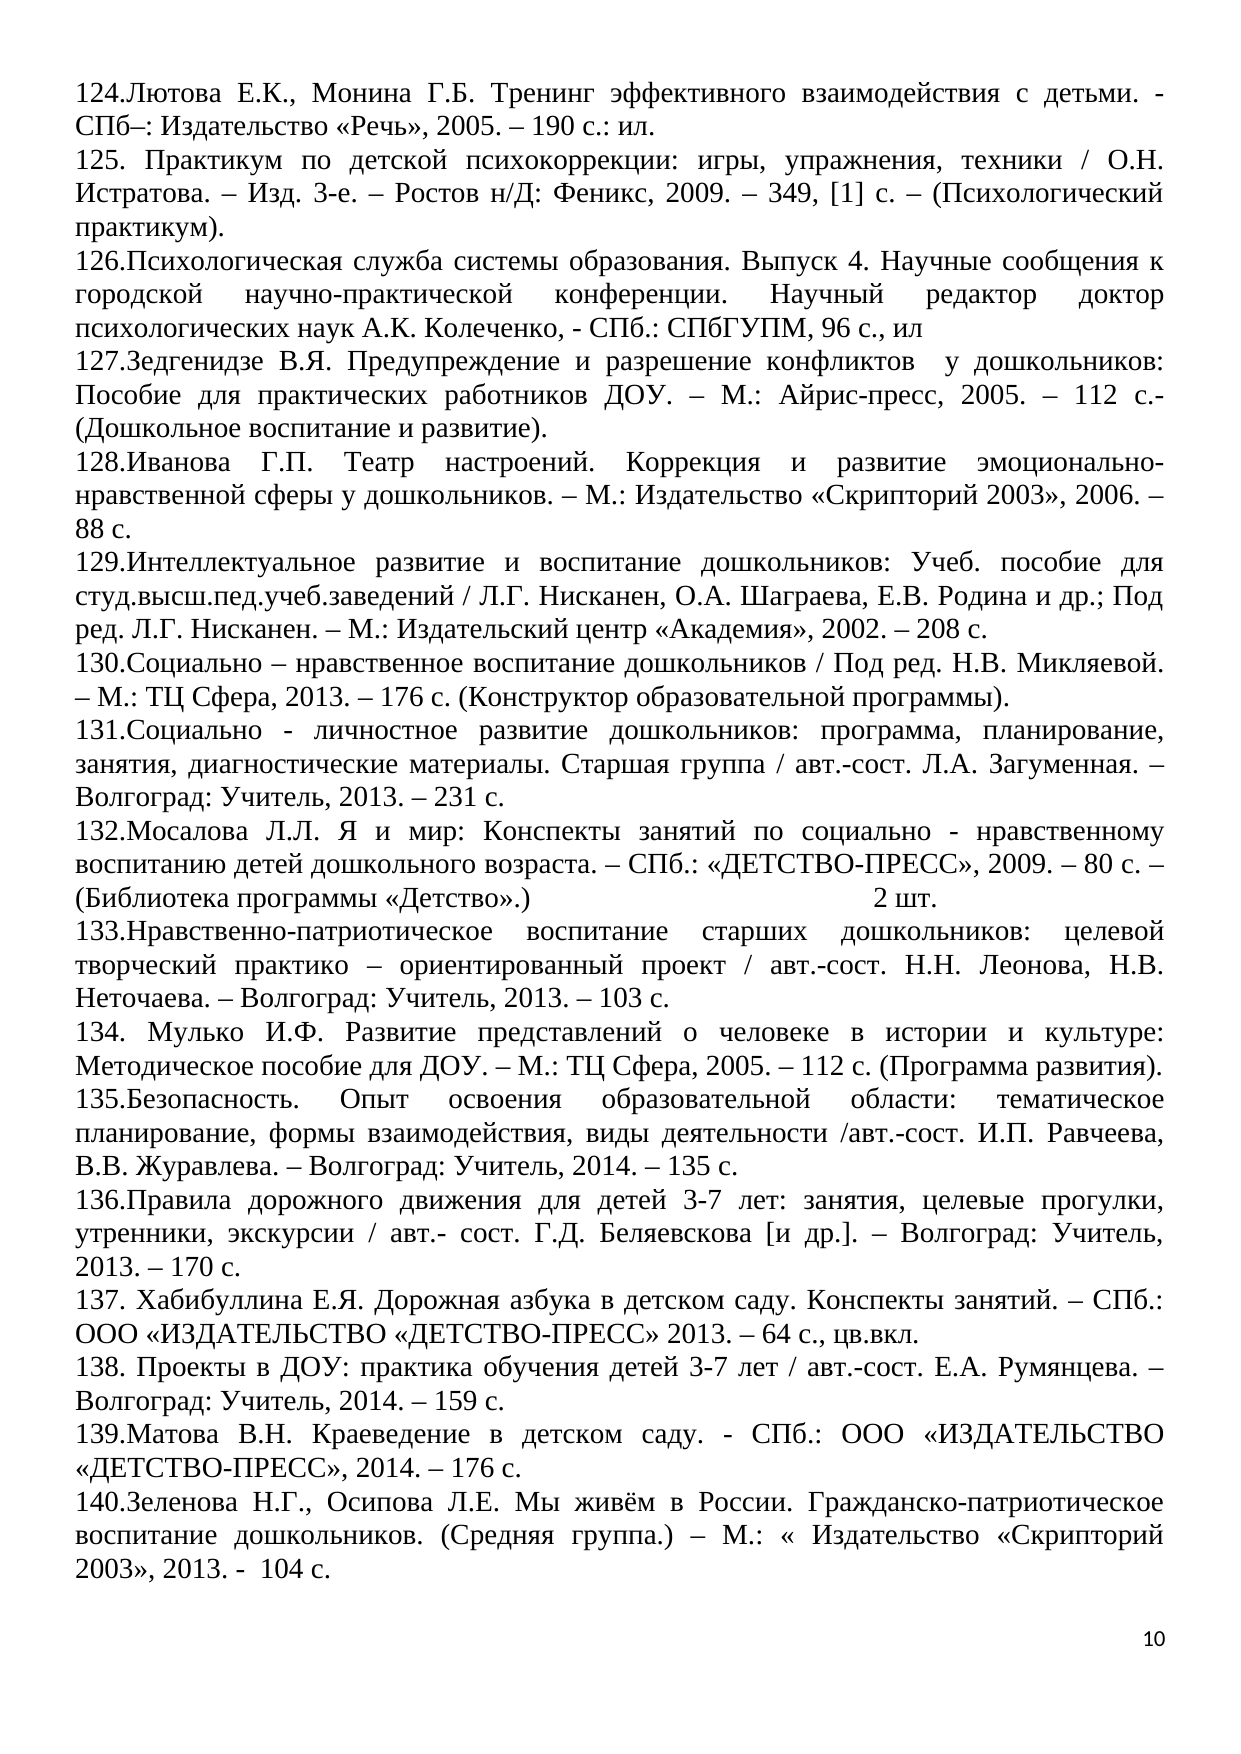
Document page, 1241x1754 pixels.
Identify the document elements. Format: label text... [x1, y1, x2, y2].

text 140.Зеленова Н.Г., Осипова Л.Е. Мы живём в России. Гражданско-патриотическое воспитание дошкольников. (Средняя группа.) – М.: « Издательство «Скрипторий 2003», 2013. - 104 с. [75, 1484, 1165, 1584]
text 138. Проекты в ДОУ: практика обучения детей 3-7 лет / авт.-сост. Е.А. Румянцева. – Волгоград: Учитель, 2014. – 159 с. [75, 1349, 1165, 1417]
text 127.Зедгенидзе В.Я. Предупреждение и разрешение конфликтов у дошкольников: Пособие для практических работников ДОУ. – М.: Айрис-пресс, 2005. – 112 с.- (Дошкольное воспитание и развитие). [75, 343, 1165, 444]
text 125. Практикум по детской психокоррекции: игры, упражнения, техники / О.Н. Истратова. – Изд. 3-е. – Ростов н/Д: Феникс, 2009. – 349, [1] с. – (Психологический практикум). [75, 142, 1165, 243]
text 124.Лютова Е.К., Монина Г.Б. Тренинг эффективного взаимодействия с детьми. - СПб–: Издательство «Речь», 2005. – 190 с.: ил. [75, 75, 1165, 142]
text 139.Матова В.Н. Краеведение в детском саду. - СПб.: ООО «ИЗДАТЕЛЬСТВО «ДЕТСТВО-ПРЕСС», 2014. – 176 с. [75, 1417, 1165, 1484]
text 130.Социально – нравственное воспитание дошкольников / Под ред. Н.В. Микляевой. – М.: ТЦ Сфера, 2013. – 176 с. (Конструктор образовательной программы). [75, 645, 1165, 712]
text 131.Социально - личностное развитие дошкольников: программа, планирование, занятия, диагностические материалы. Старшая группа / авт.-сост. Л.А. Загуменная. – Волгоград: Учитель, 2013. – 231 с. [75, 712, 1165, 813]
text 137. Хабибуллина Е.Я. Дорожная азбука в детском саду. Конспекты занятий. – СПб.: ООО «ИЗДАТЕЛЬСТВО «ДЕТСТВО-ПРЕСС» 2013. – 64 с., цв.вкл. [75, 1282, 1165, 1349]
text 129.Интеллектуальное развитие и воспитание дошкольников: Учеб. пособие для студ.высш.пед.учеб.заведений / Л.Г. Нисканен, О.А. Шаграева, Е.В. Родина и др.; Под ред. Л.Г. Нисканен. – М.: Издательский центр «Академия», 2002. – 208 с. [75, 544, 1165, 645]
text 133.Нравственно-патриотическое воспитание старших дошкольников: целевой творческий практико – ориентированный проект / авт.-сост. Н.Н. Леонова, Н.В. Неточаева. – Волгоград: Учитель, 2013. – 103 с. [75, 913, 1165, 1014]
text 136.Правила дорожного движения для детей 3-7 лет: занятия, целевые прогулки, утренники, экскурсии / авт.- сост. Г.Д. Беляевскова [и др.]. – Волгоград: Учитель, 2013. – 170 с. [75, 1182, 1165, 1282]
text 126.Психологическая служба системы образования. Выпуск 4. Научные сообщения к городской научно-практической конференции. Научный редактор доктор психологических наук А.К. Колеченко, - СПб.: СПбГУПМ, 96 с., ил [75, 243, 1165, 343]
text 132.Мосалова Л.Л. Я и мир: Конспекты занятий по социально - нравственному воспитанию детей дошкольного возраста. – СПб.: «ДЕТСТВО-ПРЕСС», 2009. – 80 с. – (Библиотека программы «Детство».) 2 шт. [75, 813, 1165, 913]
text 135.Безопасность. Опыт освоения образовательной области: тематическое планирование, формы взаимодействия, виды деятельности /авт.-сост. И.П. Равчеева, В.В. Журавлева. – Волгоград: Учитель, 2014. – 135 с. [75, 1081, 1165, 1182]
text 134. Мулько И.Ф. Развитие представлений о человеке в истории и культуре: Методическое пособие для ДОУ. – М.: ТЦ Сфера, 2005. – 112 с. (Программа развития). [75, 1014, 1165, 1081]
text 128.Иванова Г.П. Театр настроений. Коррекция и развитие эмоционально-нравственной сферы у дошкольников. – М.: Издательство «Скрипторий 2003», 2006. – 88 с. [75, 444, 1165, 544]
